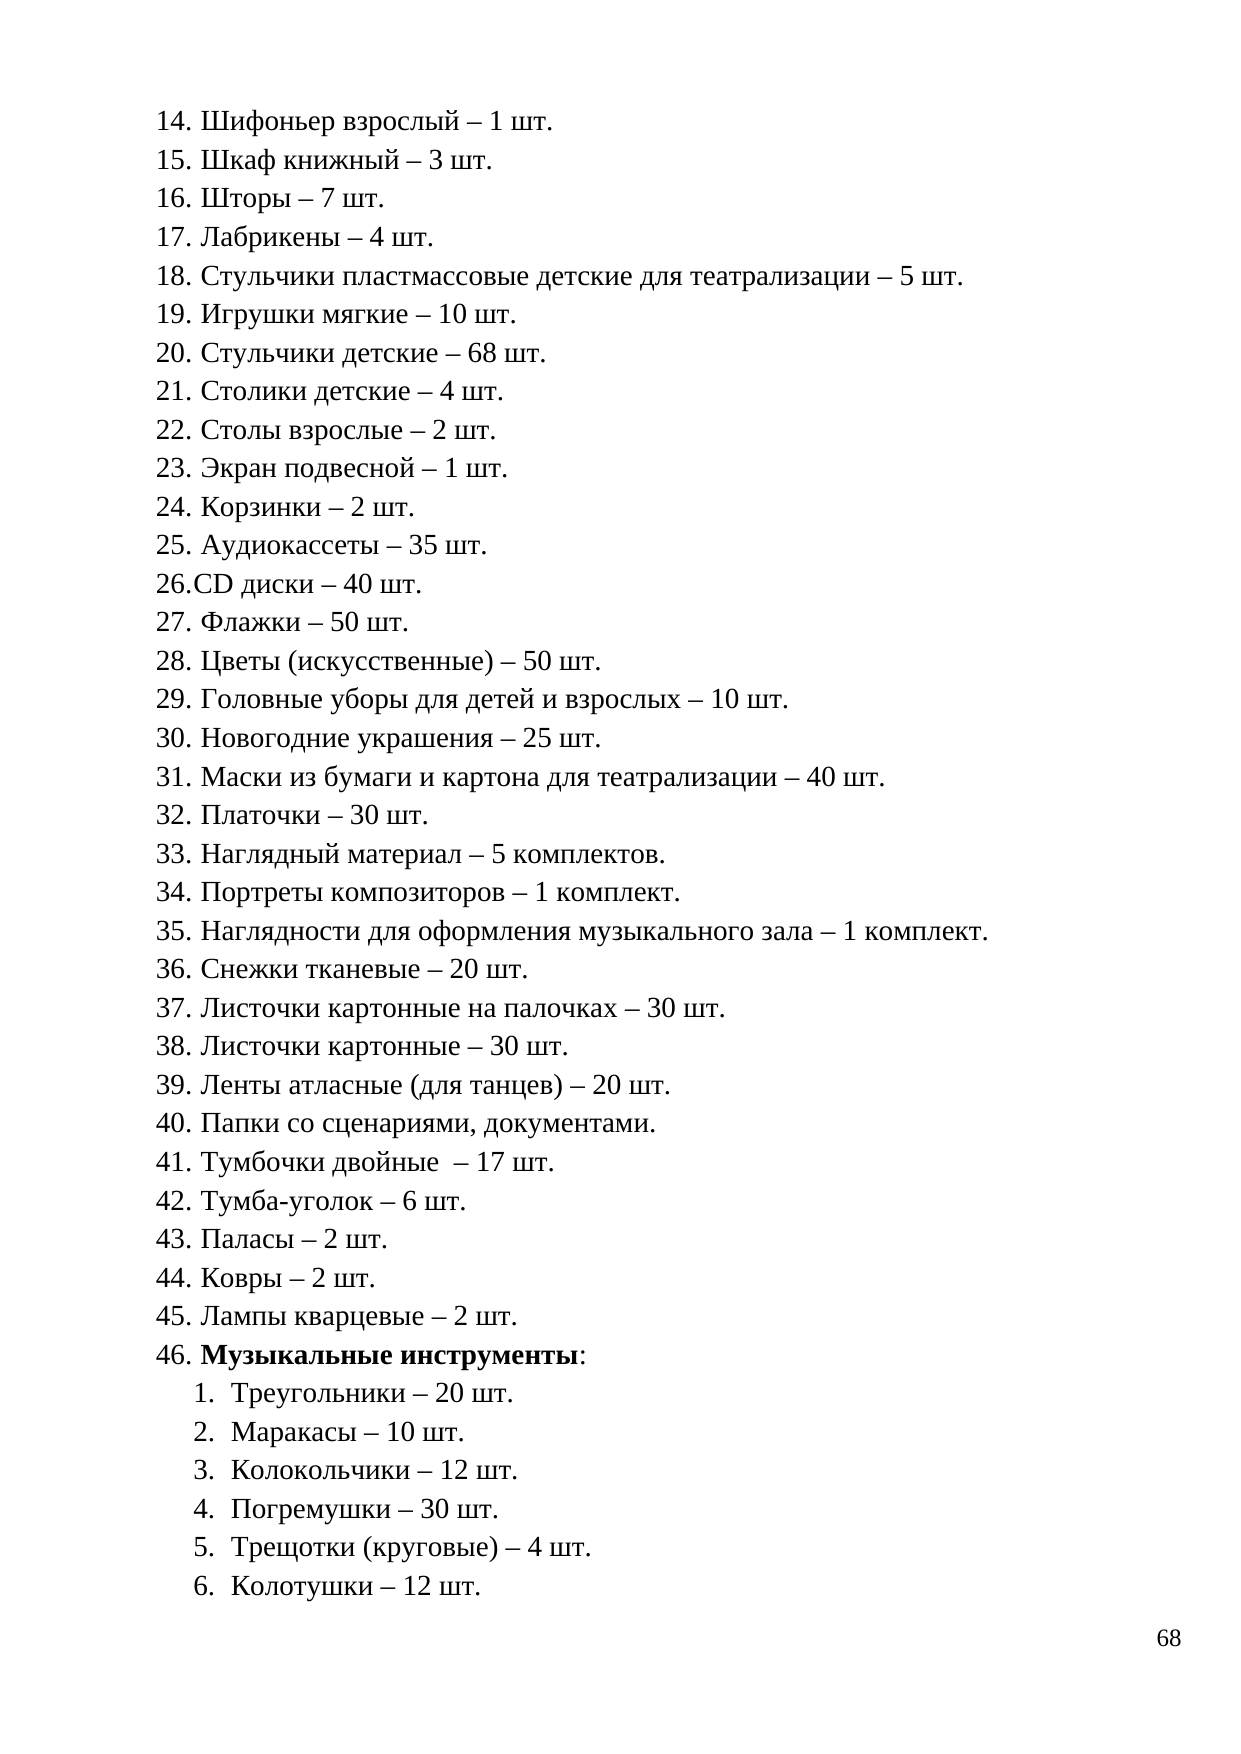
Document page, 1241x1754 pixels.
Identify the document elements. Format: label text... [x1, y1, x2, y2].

list Шкаф книжный – 3 шт. [156, 142, 1181, 176]
list Игрушки мягкие – 10 шт. [156, 296, 1181, 330]
list Треугольники – 20 шт. [193, 1375, 1181, 1409]
list CD диски – 40 шт. [156, 566, 1181, 599]
list Листочки картонные – 30 шт. [156, 1028, 1181, 1062]
list Лабрикены – 4 шт. [156, 219, 1181, 253]
list Корзинки – 2 шт. [156, 489, 1181, 522]
list Портреты композиторов – 1 комплект. [156, 874, 1181, 908]
list Столы взрослые – 2 шт. [156, 412, 1181, 445]
list Головные уборы для детей и взрослых – 10 шт. [156, 682, 1181, 715]
list Ковры – 2 шт. [156, 1260, 1181, 1293]
list Стульчики пластмассовые детские для театрализации – 5 шт. [156, 258, 1181, 291]
list Колокольчики – 12 шт. [193, 1452, 1181, 1486]
list Цветы (искусственные) – 50 шт. [156, 643, 1181, 677]
list Платочки – 30 шт. [156, 797, 1181, 831]
list Ленты атласные (для танцев) – 20 шт. [156, 1067, 1181, 1101]
list Тумба-уголок – 6 шт. [156, 1183, 1181, 1216]
list Стульчики детские – 68 шт. [156, 335, 1181, 368]
list Шторы – 7 шт. [156, 181, 1181, 214]
list Музыкальные инструменты: [156, 1337, 1181, 1370]
list Наглядности для оформления музыкального зала – 1 комплект. [156, 913, 1181, 946]
list Паласы – 2 шт. [156, 1221, 1181, 1255]
list Флажки – 50 шт. [156, 604, 1181, 638]
list Экран подвесной – 1 шт. [156, 450, 1181, 484]
list Столики детские – 4 шт. [156, 373, 1181, 407]
list Погремушки – 30 шт. [193, 1491, 1181, 1524]
list Аудиокассеты – 35 шт. [156, 527, 1181, 561]
list Маски из бумаги и картона для театрализации – 40 шт. [156, 759, 1181, 792]
list Трещотки (круговые) – 4 шт. [193, 1529, 1181, 1563]
list Новогодние украшения – 25 шт. [156, 720, 1181, 754]
list Тумбочки двойные – 17 шт. [156, 1144, 1181, 1178]
list Лампы кварцевые – 2 шт. [156, 1298, 1181, 1332]
list Папки со сценариями, документами. [156, 1106, 1181, 1139]
list Листочки картонные на палочках – 30 шт. [156, 990, 1181, 1023]
list Колотушки – 12 шт. [193, 1568, 1181, 1602]
list Маракасы – 10 шт. [193, 1414, 1181, 1447]
list Шифоньер взрослый – 1 шт. [156, 103, 1181, 137]
list Наглядный материал – 5 комплектов. [156, 836, 1181, 869]
list Снежки тканевые – 20 шт. [156, 951, 1181, 985]
